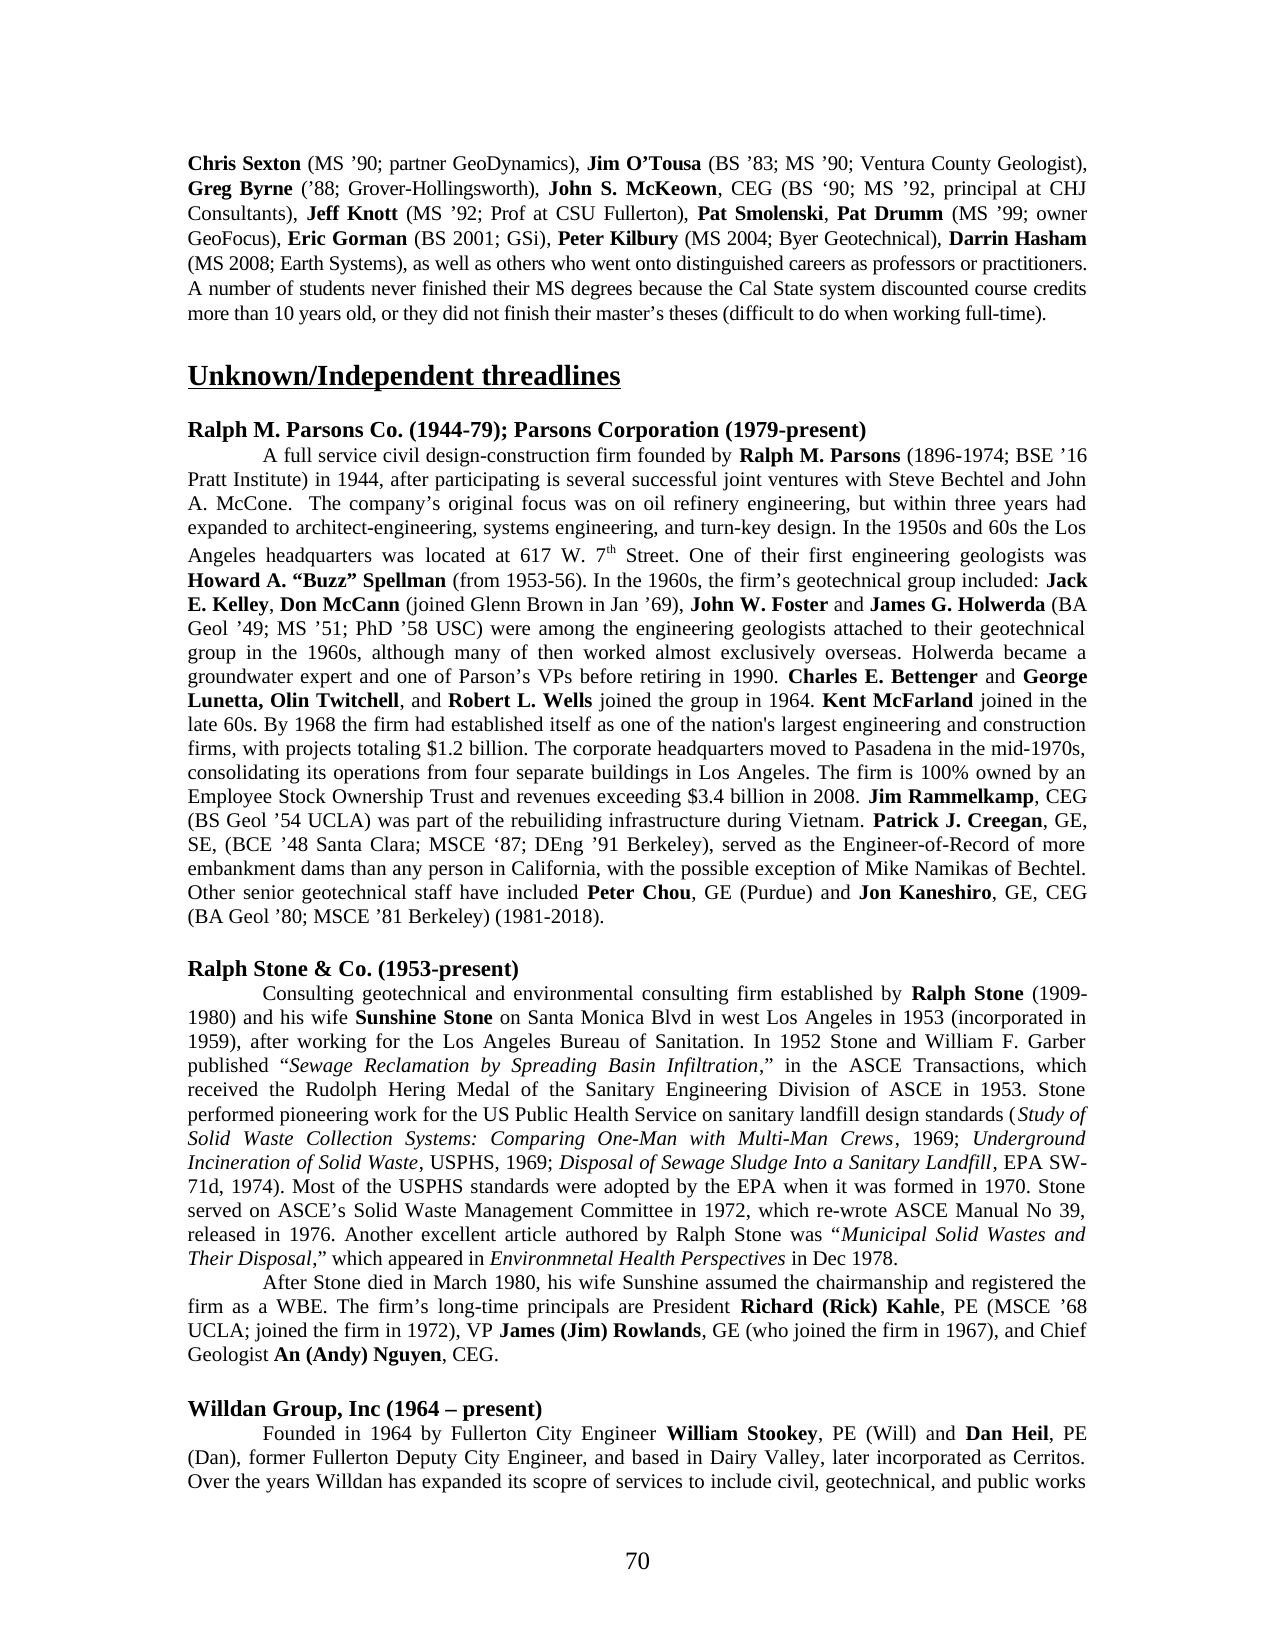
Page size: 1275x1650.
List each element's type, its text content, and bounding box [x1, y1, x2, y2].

text A full service civil design-construction firm founded by Ralph M. Parsons (1896-1974; BSE ’16 Pratt Institute) in 1944, after participating is several successful joint ventures with Steve Bechtel and John A. McCone. The company’s original focus was on oil refinery engineering, but within three years had expanded to architect-engineering, systems engineering, and turn-key design. In the 1950s and 60s the Los Angeles headquarters was located at 617 W. 7th Street. One of their first engineering geologists was Howard A. “Buzz” Spellman (from 1953-56). In the 1960s, the firm’s geotechnical group included: Jack E. Kelley, Don McCann (joined Glenn Brown in Jan ’69), John W. Foster and James G. Holwerda (BA Geol ’49; MS ’51; PhD ’58 USC) were among the engineering geologists attached to their geotechnical group in the 1960s, although many of then worked almost exclusively overseas. Holwerda became a groundwater expert and one of Parson’s VPs before retiring in 1990. Charles E. Bettenger and George Lunetta, Olin Twitchell, and Robert L. Wells joined the group in 1964. Kent McFarland joined in the late 60s. By 1968 the firm had established itself as one of the nation's largest engineering and construction firms, with projects totaling $1.2 billion. The corporate headquarters moved to Pasadena in the mid-1970s, consolidating its operations from four separate buildings in Los Angeles. The firm is 100% owned by an Employee Stock Ownership Trust and revenues exceeding $3.4 billion in 2008. Jim Rammelkamp, CEG (BS Geol ’54 UCLA) was part of the rebuiliding infrastructure during Vietnam. Patrick J. Creegan, GE, SE, (BCE ’48 Santa Clara; MSCE ‘87; DEng ’91 Berkeley), served as the Engineer-of-Record of more embankment dams than any person in California, with the possible exception of Mike Namikas of Bechtel. Other senior geotechnical staff have included Peter Chou, GE (Purdue) and Jon Kaneshiro, GE, CEG (BA Geol ’80; MSCE ’81 Berkeley) (1981-2018). [187, 442, 1087, 928]
text Ralph Stone & Co. (1953-present) [187, 955, 1087, 981]
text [187, 1421, 1087, 1493]
text Ralph M. Parsons Co. (1944-79); Parsons Corporation (1979-present) [187, 416, 1087, 442]
text Unknown/Independent threadlines [187, 358, 1087, 392]
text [187, 150, 1087, 325]
text Consulting geotechnical and environmental consulting firm established by Ralph Stone (1909-1980) and his wife Sunshine Stone on Santa Monica Blvd in west Los Angeles in 1953 (incorporated in 1959), after working for the Los Angeles Bureau of Sanitation. In 1952 Stone and William F. Garber published “Sewage Reclamation by Spreading Basin Infiltration,” in the ASCE Transactions, which received the Rudolph Hering Medal of the Sanitary Engineering Division of ASCE in 1953. Stone performed pioneering work for the US Public Health Service on sanitary landfill design standards (Study of Solid Waste Collection Systems: Comparing One-Man with Multi-Man Crews, 1969; Underground Incineration of Solid Waste, USPHS, 1969; Disposal of Sewage Sludge Into a Sanitary Landfill, EPA SW-71d, 1974). Most of the USPHS standards were adopted by the EPA when it was formed in 1970. Stone served on ASCE’s Solid Waste Management Committee in 1972, which re-wrote ASCE Manual No 39, released in 1976. Another excellent article authored by Ralph Stone was “Municipal Solid Wastes and Their Disposal,” which appeared in Environmnetal Health Perspectives in Dec 1978. [187, 981, 1087, 1270]
text After Stone died in March 1980, his wife Sunshine assumed the chairmanship and registered the firm as a WBE. The firm’s long-time principals are President Richard (Rick) Kahle, PE (MSCE ’68 UCLA; joined the firm in 1972), VP James (Jim) Rowlands, GE (who joined the firm in 1967), and Chief Geologist An (Andy) Nguyen, CEG. [187, 1270, 1087, 1366]
text Willdan Group, Inc (1964 – present) [187, 1395, 1087, 1421]
